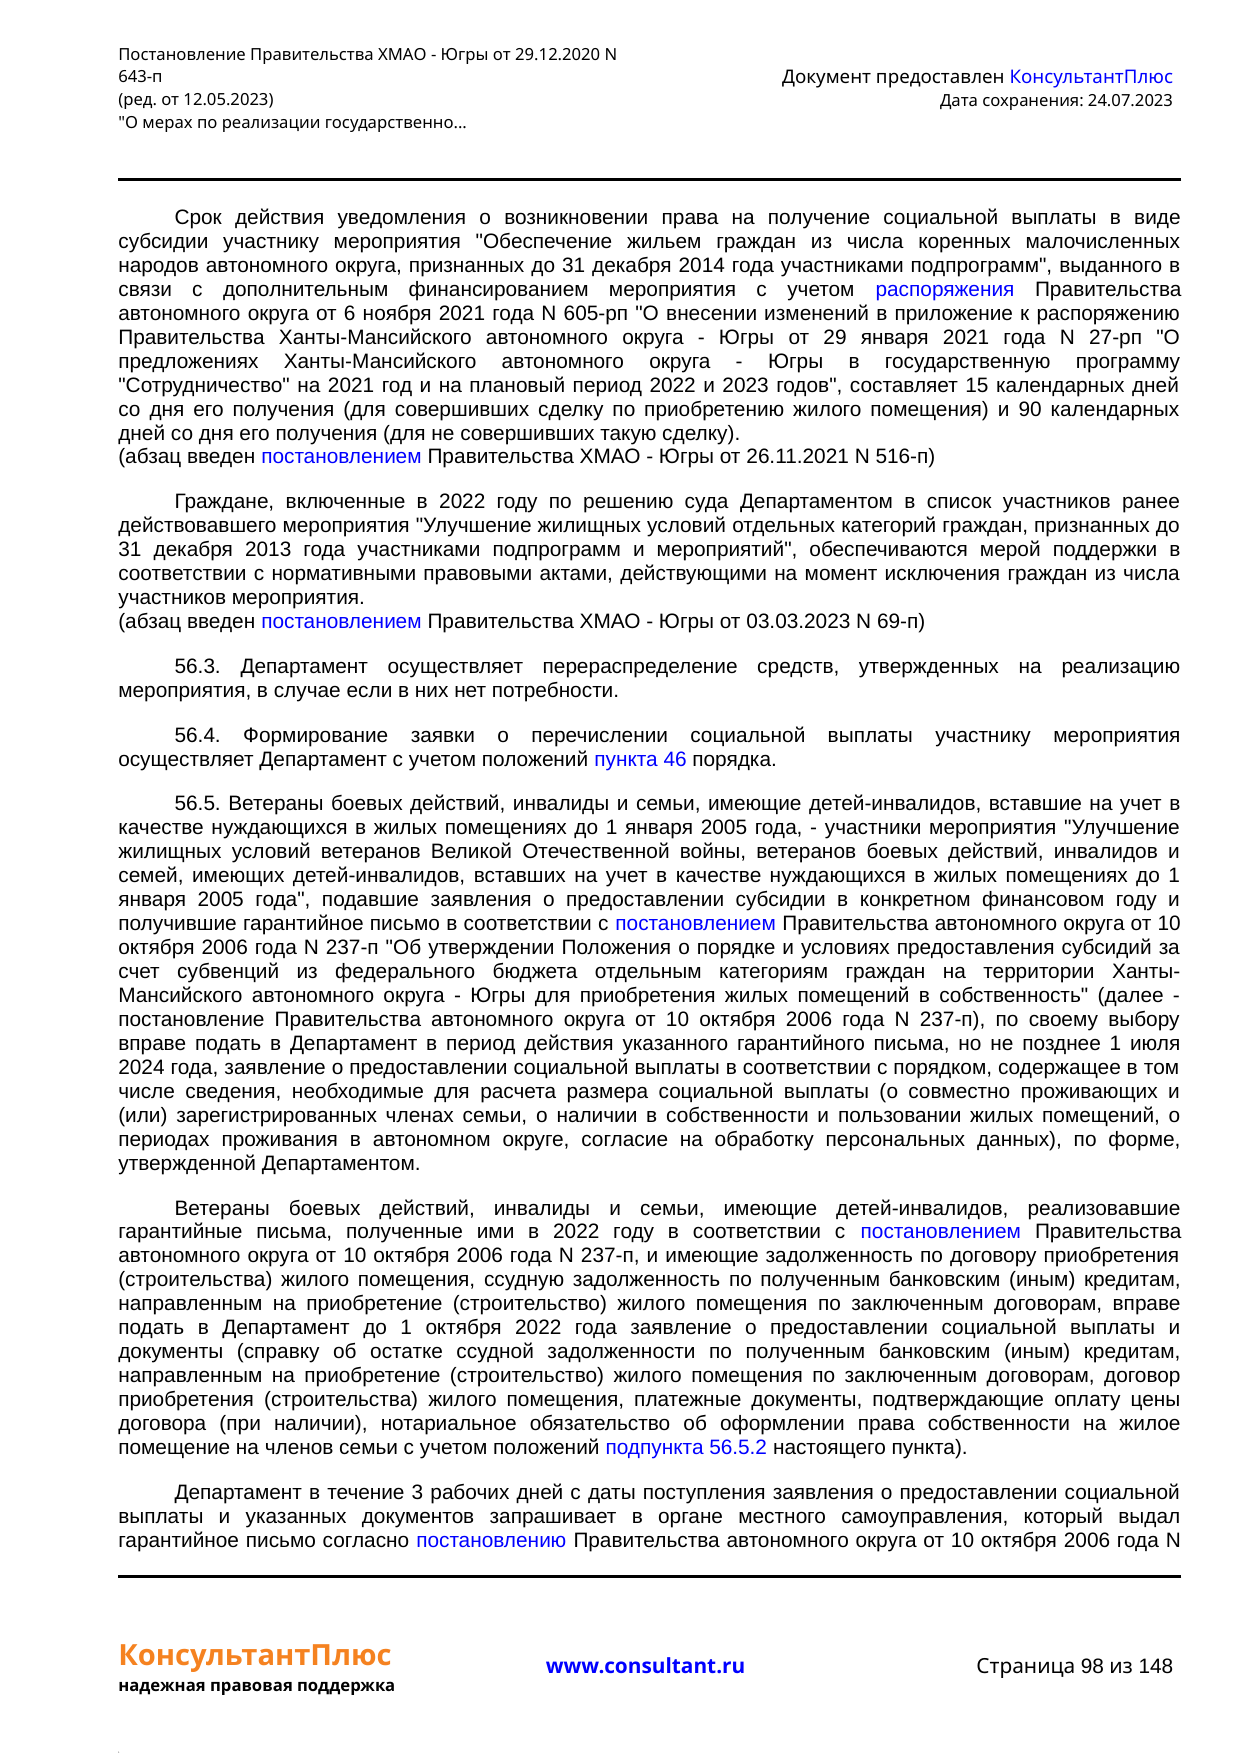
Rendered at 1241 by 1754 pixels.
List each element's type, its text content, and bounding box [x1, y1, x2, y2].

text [118, 1480, 1181, 1552]
text 56.5. Ветераны боевых действий, инвалиды и семьи, имеющие детей-инвалидов, вставшие на учет в качестве нуждающихся в жилых помещениях до 1 января 2005 года, - участники мероприятия "Улучшение жилищных условий ветеранов Великой Отечественной войны, ветеранов боевых действий, инвалидов и семей, имеющих детей-инвалидов, вставших на учет в качестве нуждающихся в жилых помещениях до 1 января 2005 года", подавшие заявления о предоставлении субсидии в конкретном финансовом году и получившие гарантийное письмо в соответствии с постановлением Правительства автономного округа от 10 октября 2006 года N 237-п "Об утверждении Положения о порядке и условиях предоставления субсидий за счет субвенций из федерального бюджета отдельным категориям граждан на территории Ханты-Мансийского автономного округа - Югры для приобретения жилых помещений в собственность" (далее - постановление Правительства автономного округа от 10 октября 2006 года N 237-п), по своему выбору вправе подать в Департамент в период действия указанного гарантийного письма, но не позднее 1 июля 2024 года, заявление о предоставлении социальной выплаты в соответствии с порядком, содержащее в том числе сведения, необходимые для расчета размера социальной выплаты (о совместно проживающих и (или) зарегистрированных членах семьи, о наличии в собственности и пользовании жилых помещений, о периодах проживания в автономном округе, согласие на обработку персональных данных), по форме, утвержденной Департаментом. [118, 791, 1181, 1174]
text Ветераны боевых действий, инвалиды и семьи, имеющие детей-инвалидов, реализовавшие гарантийные письма, полученные ими в 2022 году в соответствии с постановлением Правительства автономного округа от 10 октября 2006 года N 237-п, и имеющие задолженность по договору приобретения (строительства) жилого помещения, ссудную задолженность по полученным банковским (иным) кредитам, направленным на приобретение (строительство) жилого помещения по заключенным договорам, вправе подать в Департамент до 1 октября 2022 года заявление о предоставлении социальной выплаты и документы (справку об остатке ссудной задолженности по полученным банковским (иным) кредитам, направленным на приобретение (строительство) жилого помещения по заключенным договорам, договор приобретения (строительства) жилого помещения, платежные документы, подтверждающие оплату цены договора (при наличии), нотариальное обязательство об оформлении права собственности на жилое помещение на членов семьи с учетом положений подпункта 56.5.2 настоящего пункта). [118, 1195, 1181, 1459]
text Граждане, включенные в 2022 году по решению суда Департаментом в список участников ранее действовавшего мероприятия "Улучшение жилищных условий отдельных категорий граждан, признанных до 31 декабря 2013 года участниками подпрограмм и мероприятий", обеспечиваются мерой поддержки в соответствии с нормативными правовыми актами, действующими на момент исключения граждан из числа участников мероприятия. [118, 489, 1181, 609]
text Срок действия уведомления о возникновении права на получение социальной выплаты в виде субсидии участнику мероприятия "Обеспечение жильем граждан из числа коренных малочисленных народов автономного округа, признанных до 31 декабря 2014 года участниками подпрограмм", выданного в связи с дополнительным финансированием мероприятия с учетом распоряжения Правительства автономного округа от 6 ноября 2021 года N 605-рп "О внесении изменений в приложение к распоряжению Правительства Ханты-Мансийского автономного округа - Югры от 29 января 2021 года N 27-рп "О предложениях Ханты-Мансийского автономного округа - Югры в государственную программу "Сотрудничество" на 2021 год и на плановый период 2022 и 2023 годов", составляет 15 календарных дней со дня его получения (для совершивших сделку по приобретению жилого помещения) и 90 календарных дней со дня его получения (для не совершивших такую сделку). [118, 205, 1181, 444]
text (абзац введен постановлением Правительства ХМАО - Югры от 03.03.2023 N 69-п) [118, 609, 1181, 633]
text 56.4. Формирование заявки о перечислении социальной выплаты участнику мероприятия осуществляет Департамент с учетом положений пункта 46 порядка. [118, 722, 1181, 770]
text (абзац введен постановлением Правительства ХМАО - Югры от 26.11.2021 N 516-п) [118, 444, 1181, 468]
text 56.3. Департамент осуществляет перераспределение средств, утвержденных на реализацию мероприятия, в случае если в них нет потребности. [118, 654, 1181, 702]
